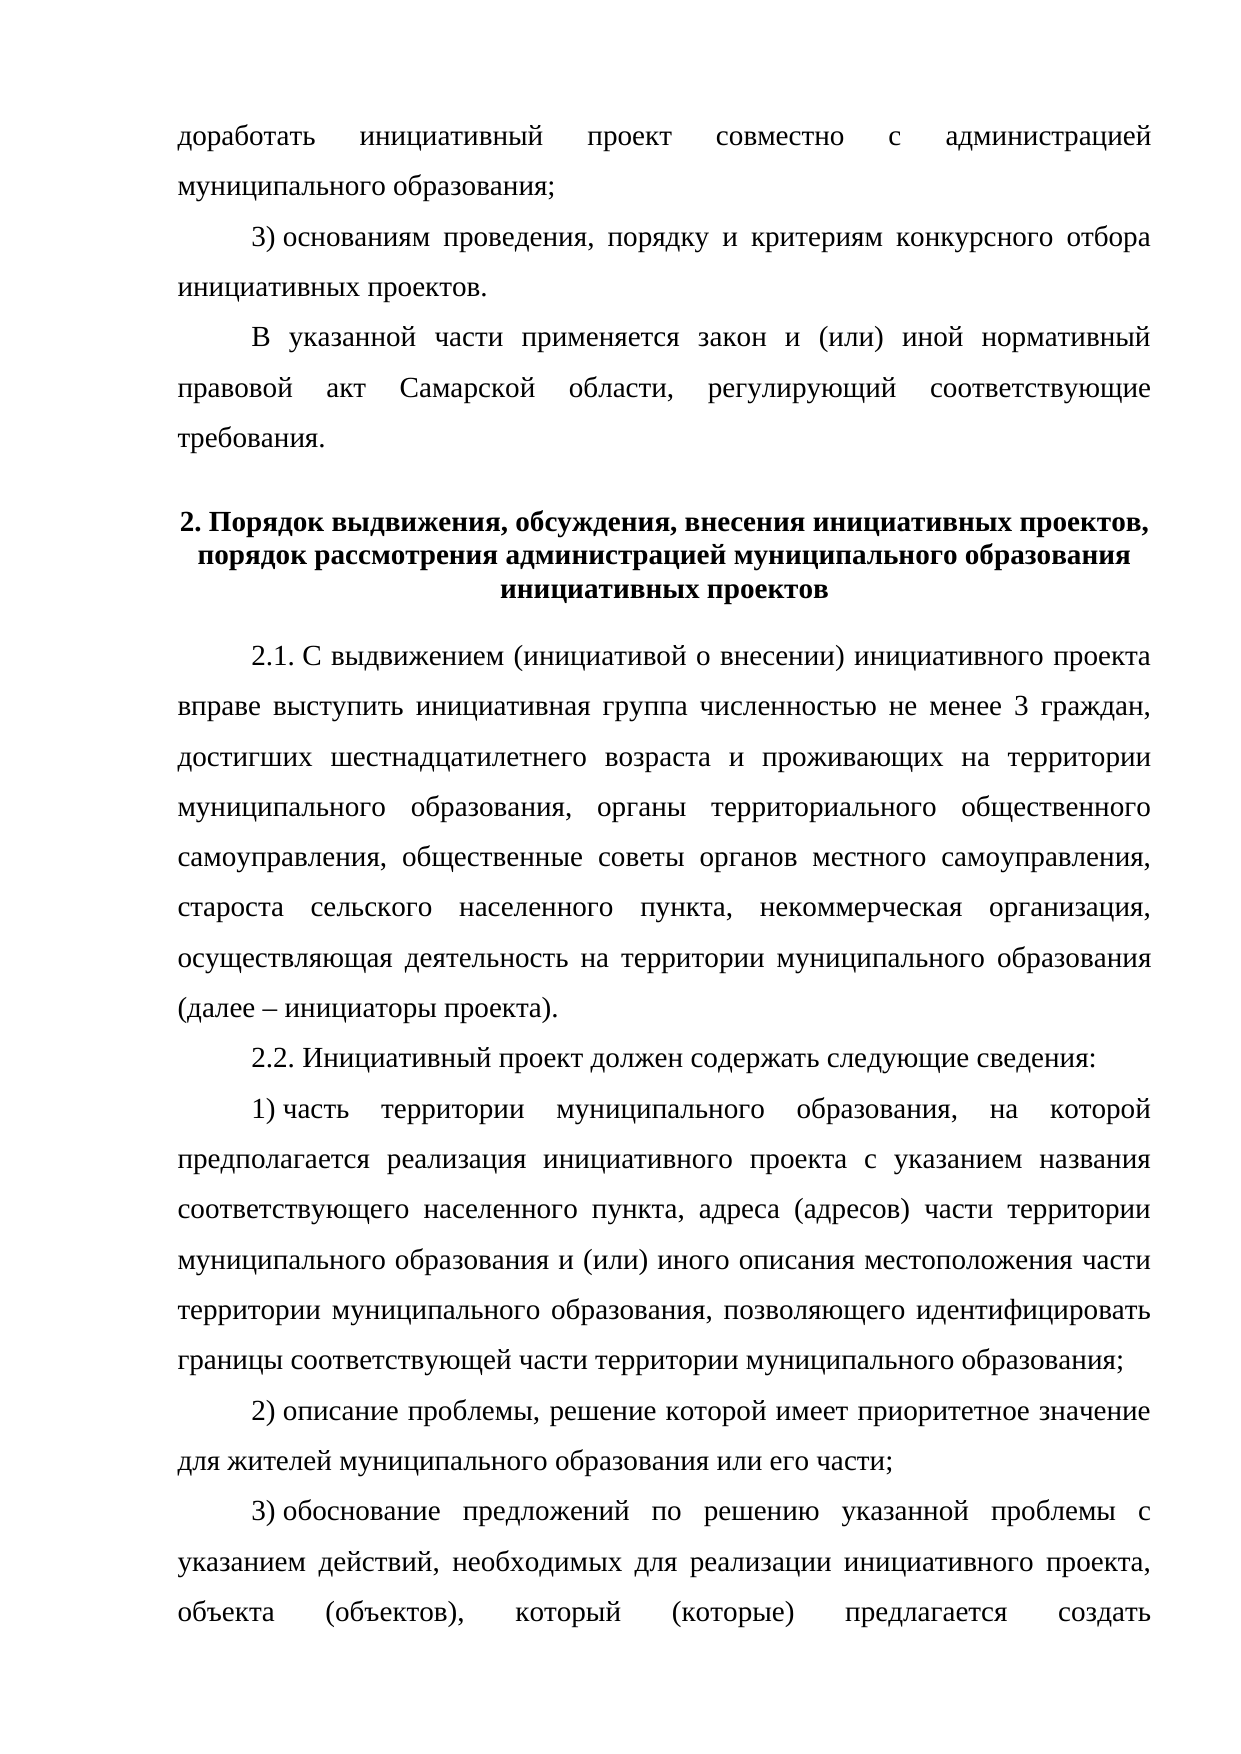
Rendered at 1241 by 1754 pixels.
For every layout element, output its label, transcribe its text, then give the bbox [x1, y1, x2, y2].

text В указанной части применяется закон и (или) иной нормативный правовой акт Самарской области, регулирующий соответствующие требования. [177, 403, 1152, 453]
text В указанной части применяется закон и (или) иной нормативный правовой акт Самарской области, регулирующий соответствующие требования. [177, 319, 1152, 370]
text 2. Порядок выдвижения, обсуждения, внесения инициативных проектов, порядок рассмотрения администрацией муниципального образования инициативных проектов [177, 504, 1152, 604]
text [177, 1493, 1152, 1627]
text 2) описание проблемы, решение которой имеет приоритетное значение для жителей муниципального образования или его части; [177, 1393, 1152, 1477]
text 3) основаниям проведения, порядку и критериям конкурсного отбора инициативных проектов. [177, 219, 1152, 303]
text 2.2. Инициативный проект должен содержать следующие сведения: [177, 1041, 1152, 1074]
text 2.1. С выдвижением (инициативой о внесении) инициативного проекта вправе выступить инициативная группа численностью не менее 3 граждан, достигших шестнадцатилетнего возраста и проживающих на территории муниципального образования, органы территориального общественного самоуправления, общественные советы органов местного самоуправления, староста сельского населенного пункта, некоммерческая организация, осуществляющая деятельность на территории муниципального образования (далее – инициаторы проекта). [177, 638, 1152, 1024]
text 1) часть территории муниципального образования, на которой предполагается реализация инициативного проекта с указанием названия соответствующего населенного пункта, адреса (адресов) части территории муниципального образования и (или) иного описания местоположения части территории муниципального образования, позволяющего идентифицировать границы соответствующей части территории муниципального образования; [177, 1091, 1152, 1376]
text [177, 152, 1152, 202]
